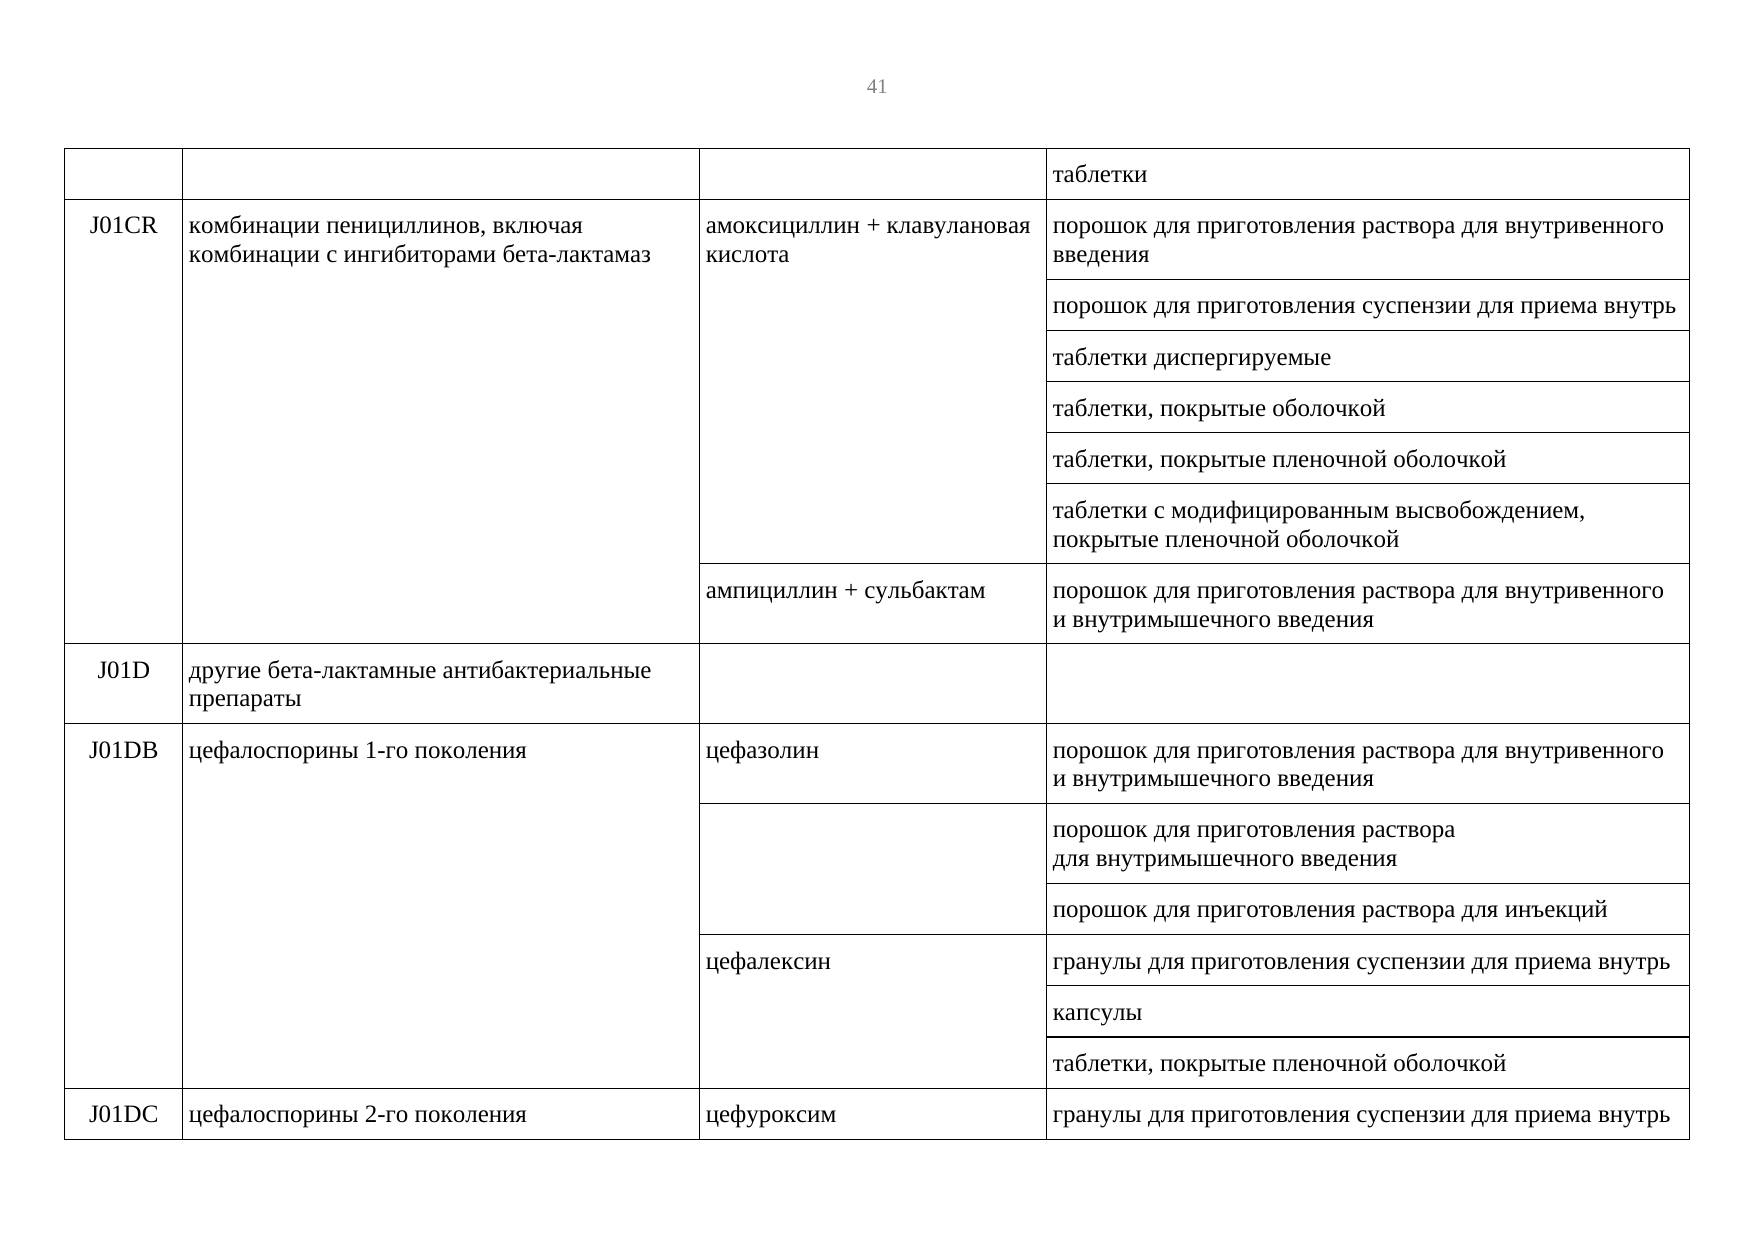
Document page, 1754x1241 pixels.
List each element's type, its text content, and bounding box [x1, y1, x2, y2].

table_cell другие бета-лактамные антибактериальные препараты [183, 644, 699, 723]
table_cell цефуроксим [700, 1089, 1046, 1139]
table_cell таблетки, покрытые пленочной оболочкой [1047, 1038, 1689, 1087]
table_cell J01DB [65, 724, 182, 1087]
table_cell таблетки диспергируемые [1047, 331, 1689, 381]
table_cell J01CR [65, 200, 182, 643]
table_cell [183, 1089, 699, 1139]
table_cell цефалоспорины 1-го поколения [183, 724, 699, 1087]
table_cell гранулы для приготовления суспензии для приема внутрь [1047, 1089, 1689, 1139]
table_cell комбинации пенициллинов, включая комбинации с ингибиторами бета-лактамаз [183, 200, 699, 643]
table_cell цефазолин [700, 724, 1046, 803]
table_cell J01D [65, 644, 182, 723]
table_cell порошок для приготовления раствора для внутривенного и внутримышечного введения [1047, 724, 1689, 803]
table_cell таблетки, покрытые пленочной оболочкой [1047, 433, 1689, 483]
table_cell таблетки с модифицированным высвобождением, покрытые пленочной оболочкой [1047, 484, 1689, 563]
table_cell таблетки [1047, 149, 1689, 199]
table_cell цефалексин [700, 935, 1046, 1087]
table_cell таблетки, покрытые оболочкой [1047, 382, 1689, 432]
table_cell [1047, 644, 1689, 723]
table_cell порошок для приготовления раствора для внутривенного введения [1047, 200, 1689, 279]
table_cell ампициллин + сульбактам [700, 564, 1046, 643]
table_cell гранулы для приготовления суспензии для приема внутрь [1047, 935, 1689, 985]
table_cell порошок для приготовления раствора для внутривенного и внутримышечного введения [1047, 564, 1689, 643]
table_cell [700, 804, 1046, 934]
table_cell порошок для приготовления раствора для внутримышечного введения [1047, 804, 1689, 883]
table_cell порошок для приготовления раствора для инъекций [1047, 884, 1689, 934]
table_cell капсулы [1047, 986, 1689, 1036]
table_cell амоксициллин + клавулановая кислота [700, 200, 1046, 563]
table_cell [700, 644, 1046, 723]
table_cell J01DC [65, 1089, 182, 1139]
table_cell порошок для приготовления суспензии для приема внутрь [1047, 280, 1689, 330]
